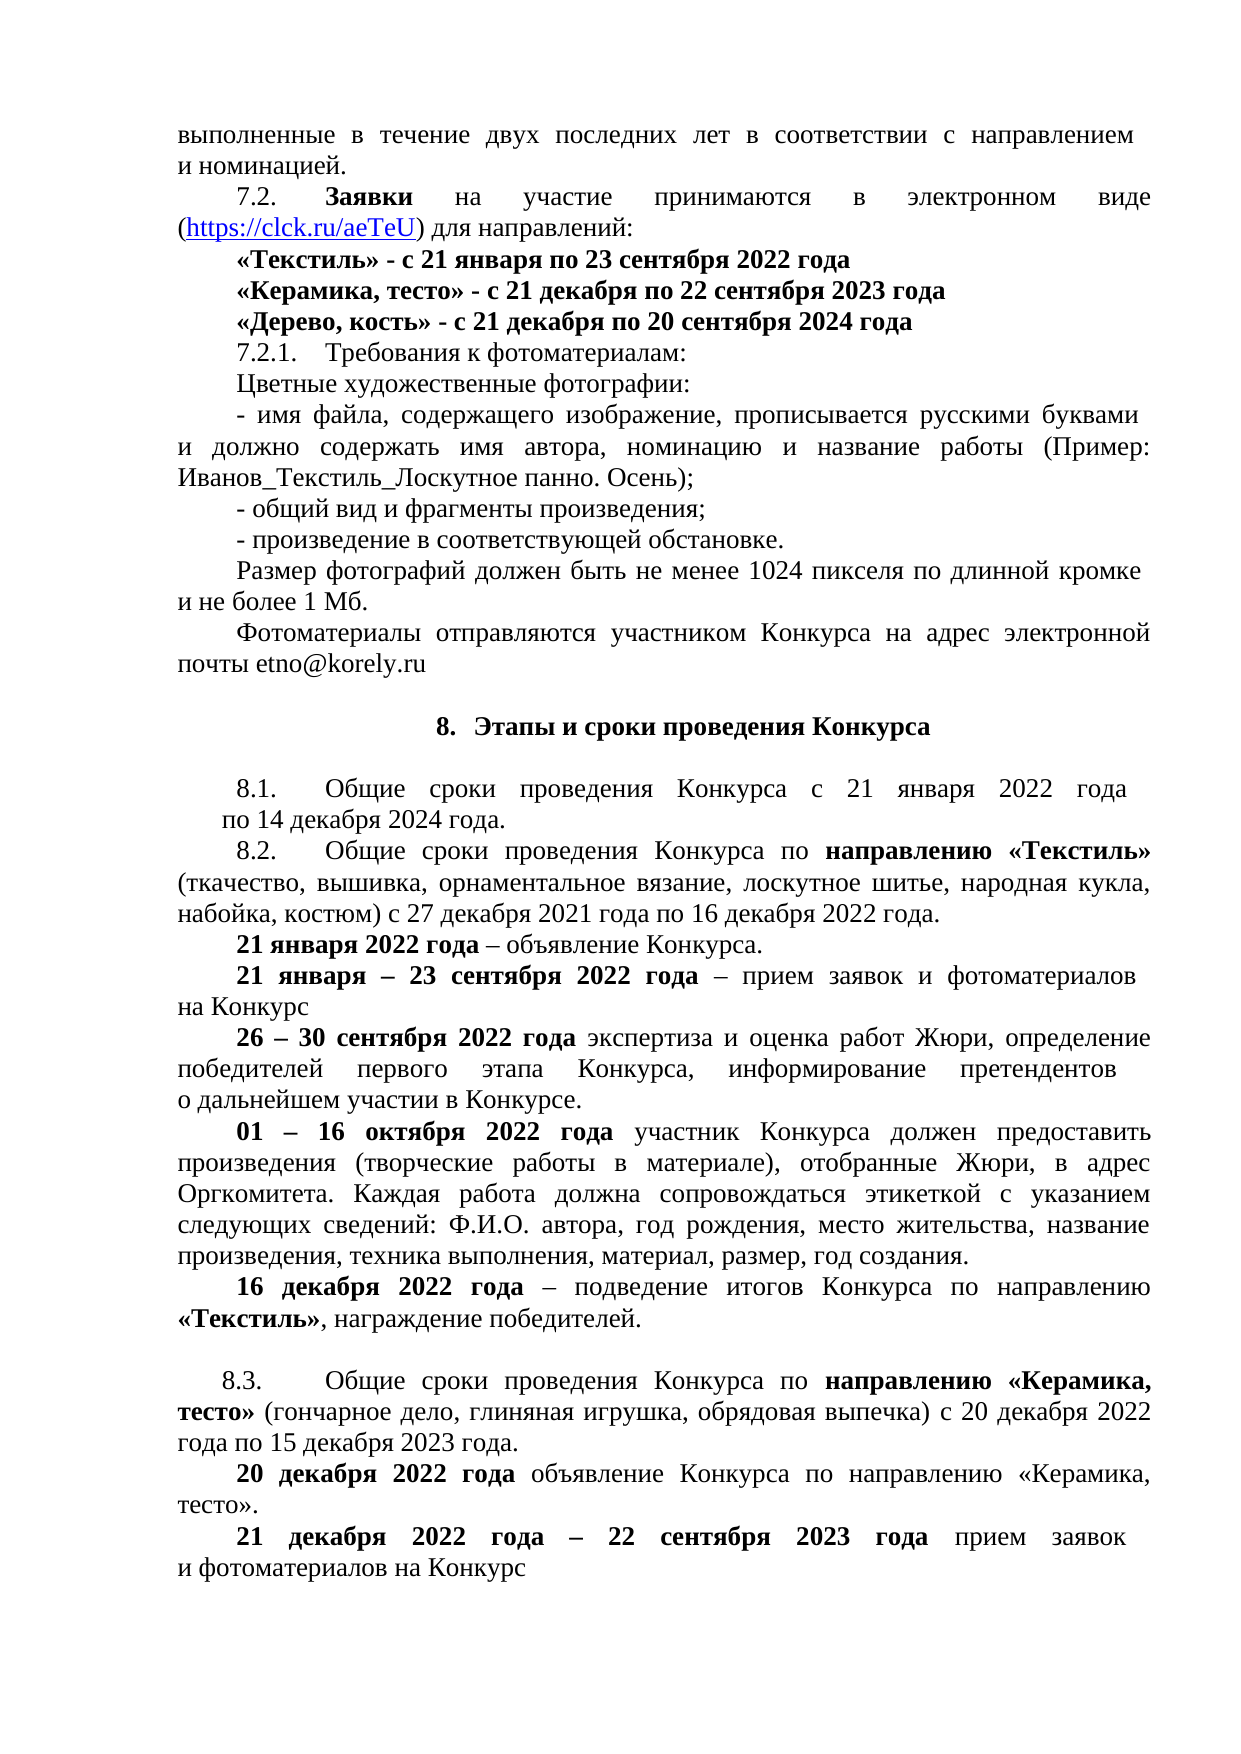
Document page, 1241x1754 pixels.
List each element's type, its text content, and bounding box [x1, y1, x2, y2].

list Этапы и сроки проведения Конкурса [215, 710, 1152, 741]
text - общий вид и фрагменты произведения; [177, 492, 1152, 523]
text - имя файла, содержащего изображение, прописывается русскими буквами и должно содержать имя автора, номинацию и название работы (Пример: Иванов_Текстиль_Лоскутное панно. Осень); [177, 398, 1152, 492]
text Фотоматериалы отправляются участником Конкурса на адрес электронной почты etno@korely.ru [177, 616, 1152, 679]
text 8.2. Общие сроки проведения Конкурса по направлению «Текстиль» (ткачество, вышивка, орнаментальное вязание, лоскутное шитье, народная кукла, набойка, костюм) с 27 декабря 2021 года по 16 декабря 2022 года. [177, 834, 1152, 928]
text 21 января – 23 сентября 2022 года – прием заявок и фотоматериалов на Конкурс [177, 959, 1152, 1021]
text 16 декабря 2022 года – подведение итогов Конкурса по направлению «Текстиль», награждение победителей. [177, 1271, 1152, 1333]
text 20 декабря 2022 года объявление Конкурса по направлению «Керамика, тесто». [177, 1457, 1152, 1520]
text 8.1. Общие сроки проведения Конкурса с 21 января 2022 года по 14 декабря 2024 года. [222, 772, 1152, 834]
text - произведение в соответствующей обстановке. [177, 523, 1152, 554]
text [177, 118, 1152, 180]
text «Текстиль» - с 21 января по 23 сентября 2022 года [177, 243, 1152, 274]
text Цветные художественные фотографии: [177, 367, 1152, 398]
text 26 – 30 сентября 2022 года экспертиза и оценка работ Жюри, определение победителей первого этапа Конкурса, информирование претендентов о дальнейшем участии в Конкурсе. [177, 1021, 1152, 1115]
text 21 декабря 2022 года – 22 сентября 2023 года прием заявок и фотоматериалов на Конкурс [177, 1520, 1152, 1582]
text 01 – 16 октября 2022 года участник Конкурса должен предоставить произведения (творческие работы в материале), отобранные Жюри, в адрес Оргкомитета. Каждая работа должна сопровождаться этикеткой с указанием следующих сведений: Ф.И.О. автора, год рождения, место жительства, название произведения, техника выполнения, материал, размер, год создания. [177, 1115, 1152, 1271]
text 8.3. Общие сроки проведения Конкурса по направлению «Керамика, тесто» (гончарное дело, глиняная игрушка, обрядовая выпечка) с 20 декабря 2022 года по 15 декабря 2023 года. [177, 1364, 1152, 1457]
text Размер фотографий должен быть не менее 1024 пикселя по длинной кромке и не более 1 Мб. [177, 554, 1152, 616]
text 7.2. Заявки на участие принимаются в электронном виде (https://clck.ru/aeTeU) для направлений: [177, 180, 1152, 243]
text 21 января 2022 года – объявление Конкурса. [177, 928, 1152, 959]
text 7.2.1. Требования к фотоматериалам: [177, 336, 1152, 367]
text «Дерево, кость» - с 21 декабря по 20 сентября 2024 года [177, 305, 1152, 336]
text «Керамика, тесто» - с 21 декабря по 22 сентября 2023 года [177, 274, 1152, 305]
